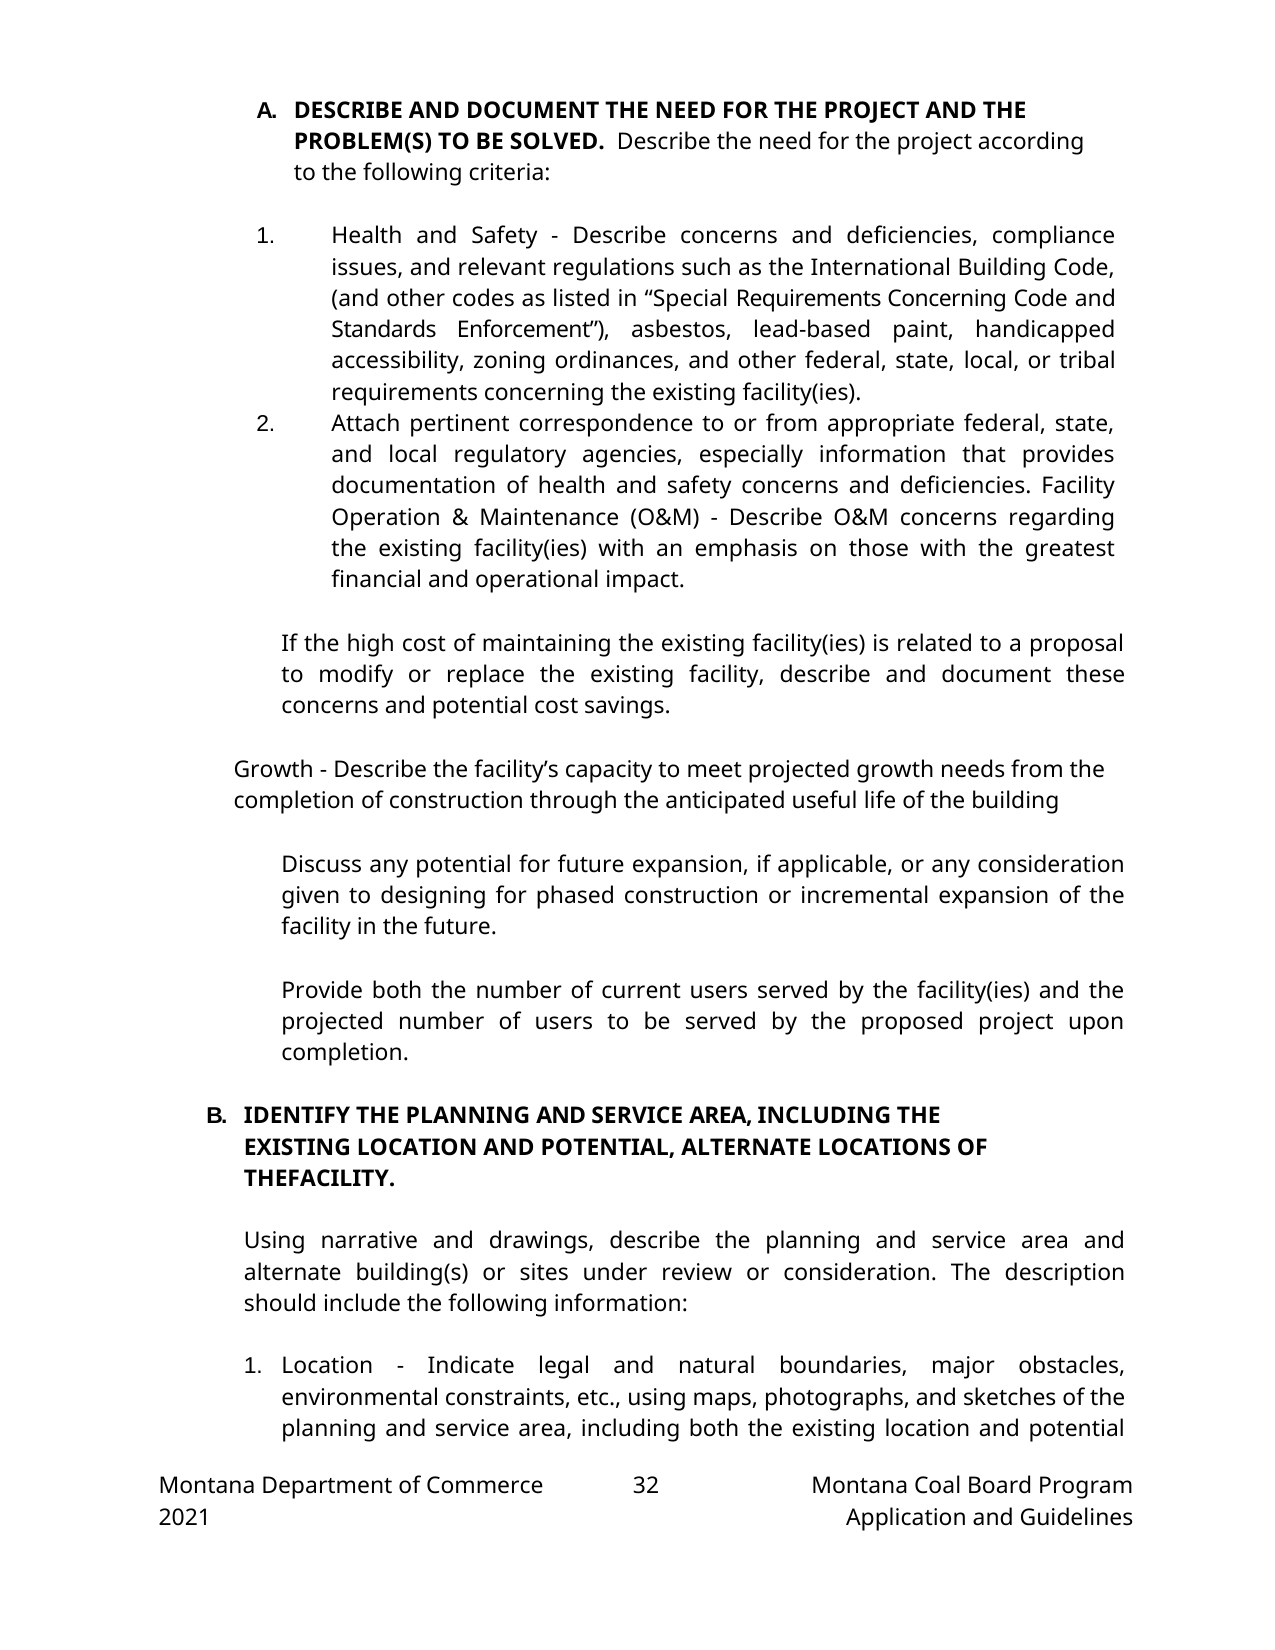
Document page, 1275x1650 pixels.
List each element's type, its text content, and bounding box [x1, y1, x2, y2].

text Using narrative and drawings, describe the planning and service area and alternate building(s) or sites under review or consideration. The description should include the following information: [244, 1224, 1126, 1318]
text Discuss any potential for future expansion, if applicable, or any consideration given to designing for phased construction or incremental expansion of the facility in the future. [281, 847, 1126, 941]
text Growth - Describe the facility’s capacity to meet projected growth needs from the completion of construction through the anticipated useful life of the building [233, 753, 1126, 815]
subtitle IDENTIFY THE PLANNING AND SERVICE AREA, INCLUDING THE EXISTING LOCATION AND POTENTIAL, ALTERNATE LOCATIONS OF THEFACILITY. [206, 1099, 1023, 1193]
text Provide both the number of current users served by the facility(ies) and the projected number of users to be served by the proposed project upon completion. [281, 974, 1126, 1067]
list Attach pertinent correspondence to or from appropriate federal, state, and local regulatory agencies, especially information that provides documentation of health and safety concerns and deficiencies. Facility Operation & Maintenance (O&M) - Describe O&M concerns regarding the existing facility(ies) with an emphasis on those with the greatest financial and operational impact. [256, 407, 1116, 594]
list Health and Safety - Describe concerns and deficiencies, compliance issues, and relevant regulations such as the International Building Code, (and other codes as listed in “Special Requirements Concerning Code and Standards Enforcement”), asbestos, lead-based paint, handicapped accessibility, zoning ordinances, and other federal, state, local, or tribal requirements concerning the existing facility(ies). [256, 219, 1116, 407]
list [244, 1349, 1126, 1443]
text If the high cost of maintaining the existing facility(ies) is related to a proposal to modify or replace the existing facility, describe and document these concerns and potential cost savings. [281, 627, 1126, 721]
list DESCRIBE AND DOCUMENT THE NEED FOR THE PROJECT AND THE PROBLEM(S) TO BE SOLVED. Describe the need for the project according to the following criteria: [256, 94, 1113, 187]
